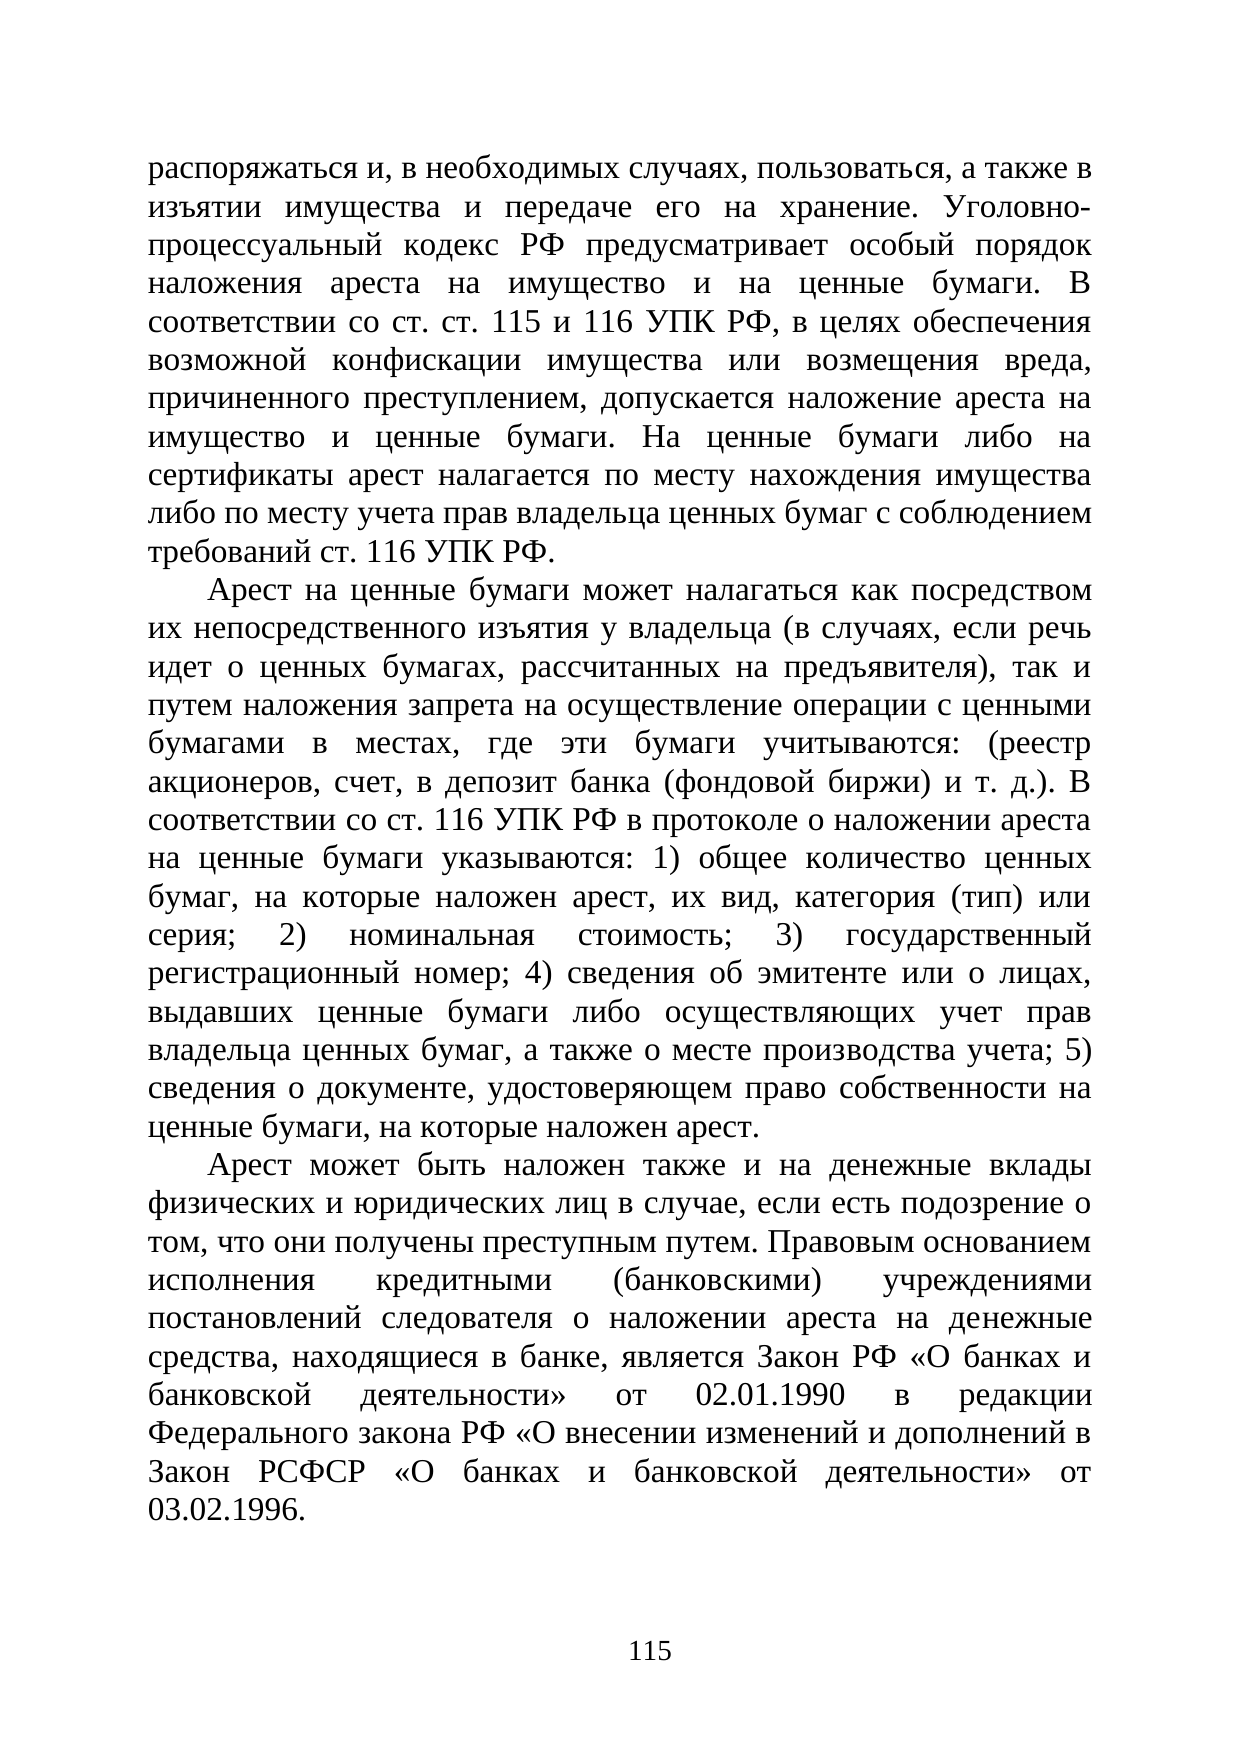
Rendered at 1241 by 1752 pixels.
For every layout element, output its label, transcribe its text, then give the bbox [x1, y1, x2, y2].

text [148, 148, 1092, 569]
text Арест на ценные бумаги может налагаться как посредством их непосредственного изъятия у владельца (в случаях, если речь идет о ценных бумагах, рассчитанных на предъявителя), так и путем наложения запрета на осуществление операции с ценными бумагами в местах, где эти бумаги учитываются: (реестр акционеров, счет, в депозит банка (фондовой биржи) и т. д.). В соответствии со ст. 116 УПК РФ в протоколе о наложении ареста на ценные бумаги указываются: 1) общее количество ценных бумаг, на которые наложен арест, их вид, категория (тип) или серия; 2) номинальная стоимость; 3) государственный регистрационный номер; 4) сведения об эмитенте или о лицах, выдавших ценные бумаги либо осуществляющих учет прав владельца ценных бумаг, а также о месте производства учета; 5) сведения о документе, удостоверяющем право собственности на ценные бумаги, на которые наложен арест. [148, 569, 1092, 1144]
text Арест может быть наложен также и на денежные вклады физических и юридических лиц в случае, если есть подозрение о том, что они получены преступным путем. Правовым основанием исполнения кредитными (банковскими) учреждениями постановлений следователя о наложении ареста на денежные средства, находящиеся в банке, является Закон РФ «О банках и банковской деятельности» от 02.01.1990 в редакции Федерального закона РФ «О внесении изменений и дополнений в Закон РСФСР «О банках и банковской деятельности» от 03.02.1996. [148, 1144, 1092, 1528]
